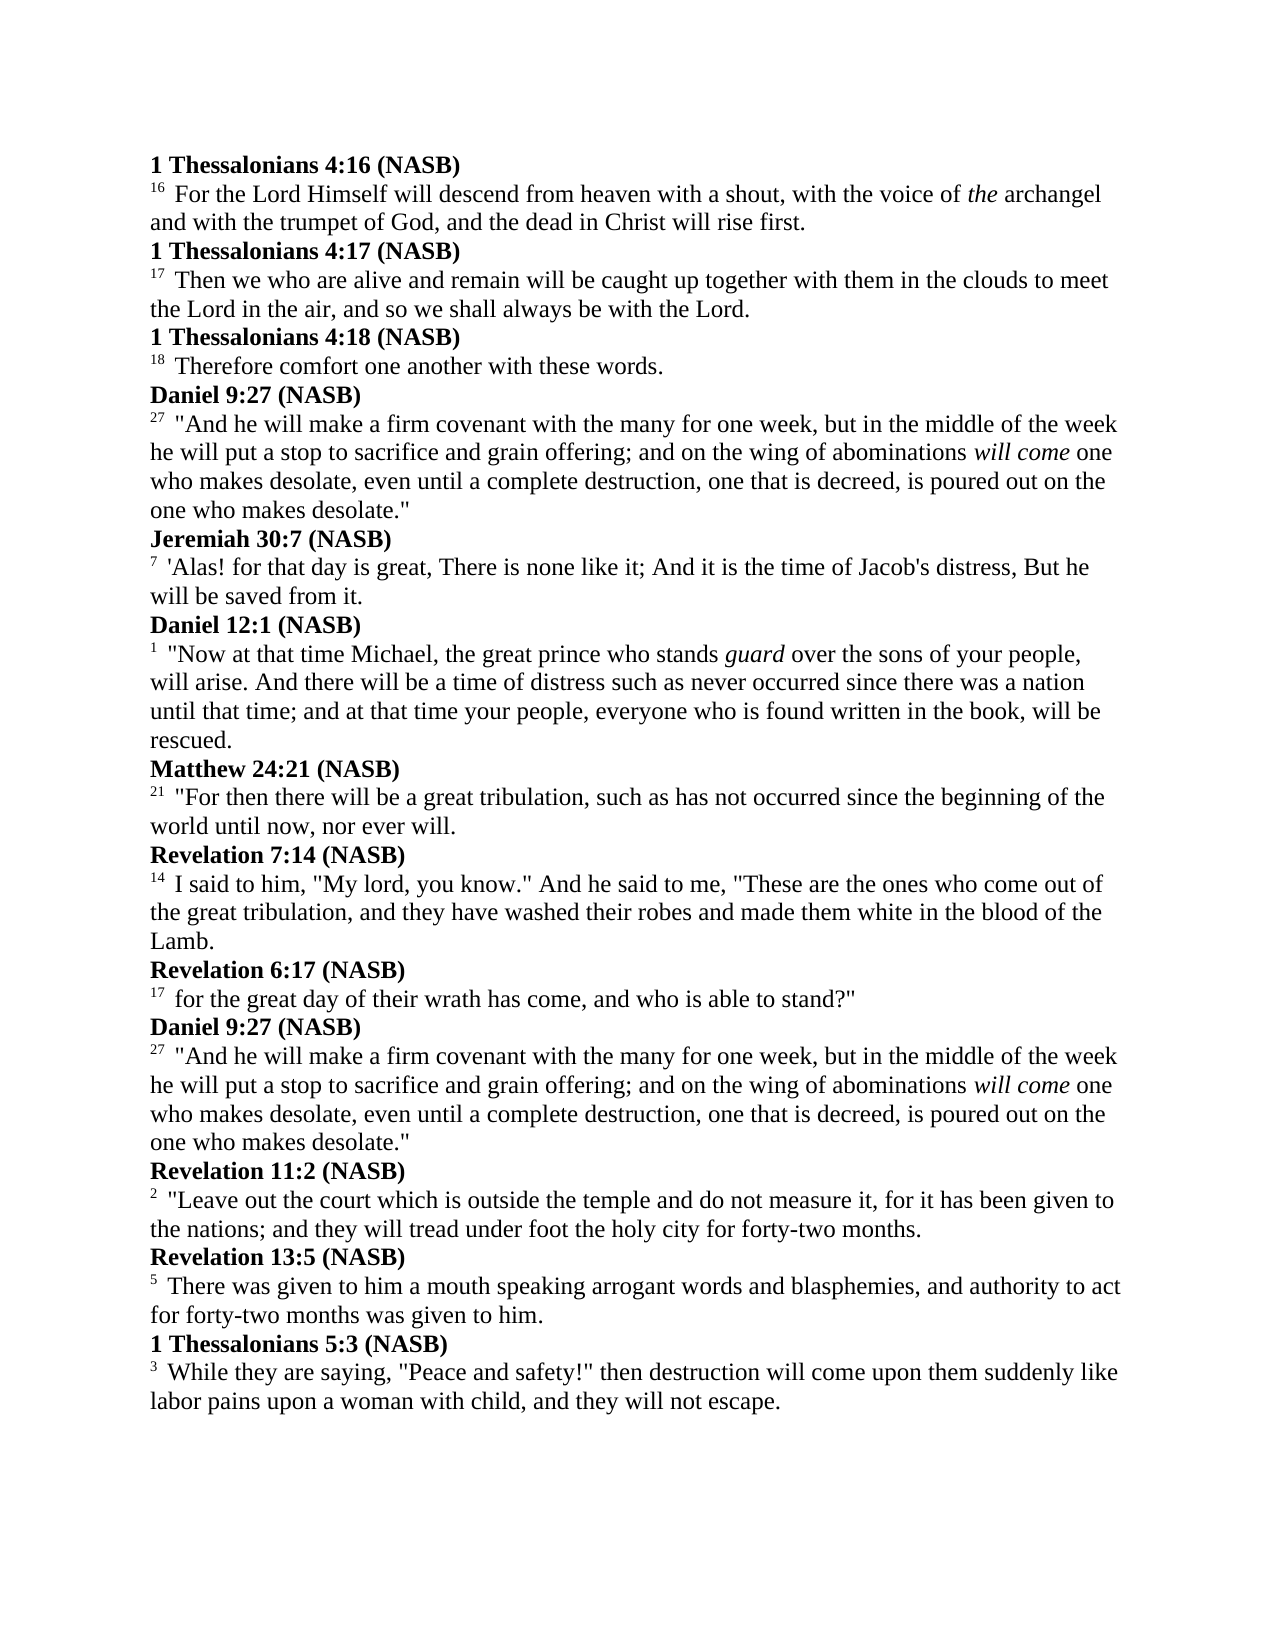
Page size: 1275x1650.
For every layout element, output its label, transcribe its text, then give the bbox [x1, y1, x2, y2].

text Revelation 11:2 (NASB) 2 "Leave out the court which is outside the temple and do not measure it, for it has been given to the nations; and they will tread under foot the holy city for forty-two months. [150, 1156, 1125, 1242]
text 1 Thessalonians 4:18 (NASB) 18 Therefore comfort one another with these words. [150, 322, 1125, 380]
text Revelation 6:17 (NASB) 17 for the great day of their wrath has come, and who is able to stand?" [150, 955, 1125, 1012]
text Matthew 24:21 (NASB) 21 "For then there will be a great tribulation, such as has not occurred since the beginning of the world until now, nor ever will. [150, 754, 1125, 840]
text Daniel 12:1 (NASB) 1 "Now at that time Michael, the great prince who stands guard over the sons of your people, will arise. And there will be a time of distress such as never occurred since there was a nation until that time; and at that time your people, everyone who is found written in the book, will be rescued. [150, 610, 1125, 754]
text Revelation 13:5 (NASB) 5 There was given to him a mouth speaking arrogant words and blasphemies, and authority to act for forty-two months was given to him. [150, 1242, 1125, 1329]
text Daniel 9:27 (NASB) 27 "And he will make a firm covenant with the many for one week, but in the middle of the week he will put a stop to sacrifice and grain offering; and on the wing of abominations will come one who makes desolate, even until a complete destruction, one that is decreed, is poured out on the one who makes desolate." [150, 1012, 1125, 1156]
text 1 Thessalonians 4:16 (NASB) 16 For the Lord Himself will descend from heaven with a shout, with the voice of the archangel and with the trumpet of God, and the dead in Christ will rise first. [150, 150, 1125, 236]
text 1 Thessalonians 4:17 (NASB) 17 Then we who are alive and remain will be caught up together with them in the clouds to meet the Lord in the air, and so we shall always be with the Lord. [150, 236, 1125, 322]
text Revelation 7:14 (NASB) 14 I said to him, "My lord, you know." And he said to me, "These are the ones who come out of the great tribulation, and they have washed their robes and made them white in the blood of the Lamb. [150, 840, 1125, 955]
text Jeremiah 30:7 (NASB) 7 'Alas! for that day is great, There is none like it; And it is the time of Jacob's distress, But he will be saved from it. [150, 524, 1125, 610]
text Daniel 9:27 (NASB) 27 "And he will make a firm covenant with the many for one week, but in the middle of the week he will put a stop to sacrifice and grain offering; and on the wing of abominations will come one who makes desolate, even until a complete destruction, one that is decreed, is poured out on the one who makes desolate." [150, 380, 1125, 524]
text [150, 1329, 1125, 1415]
